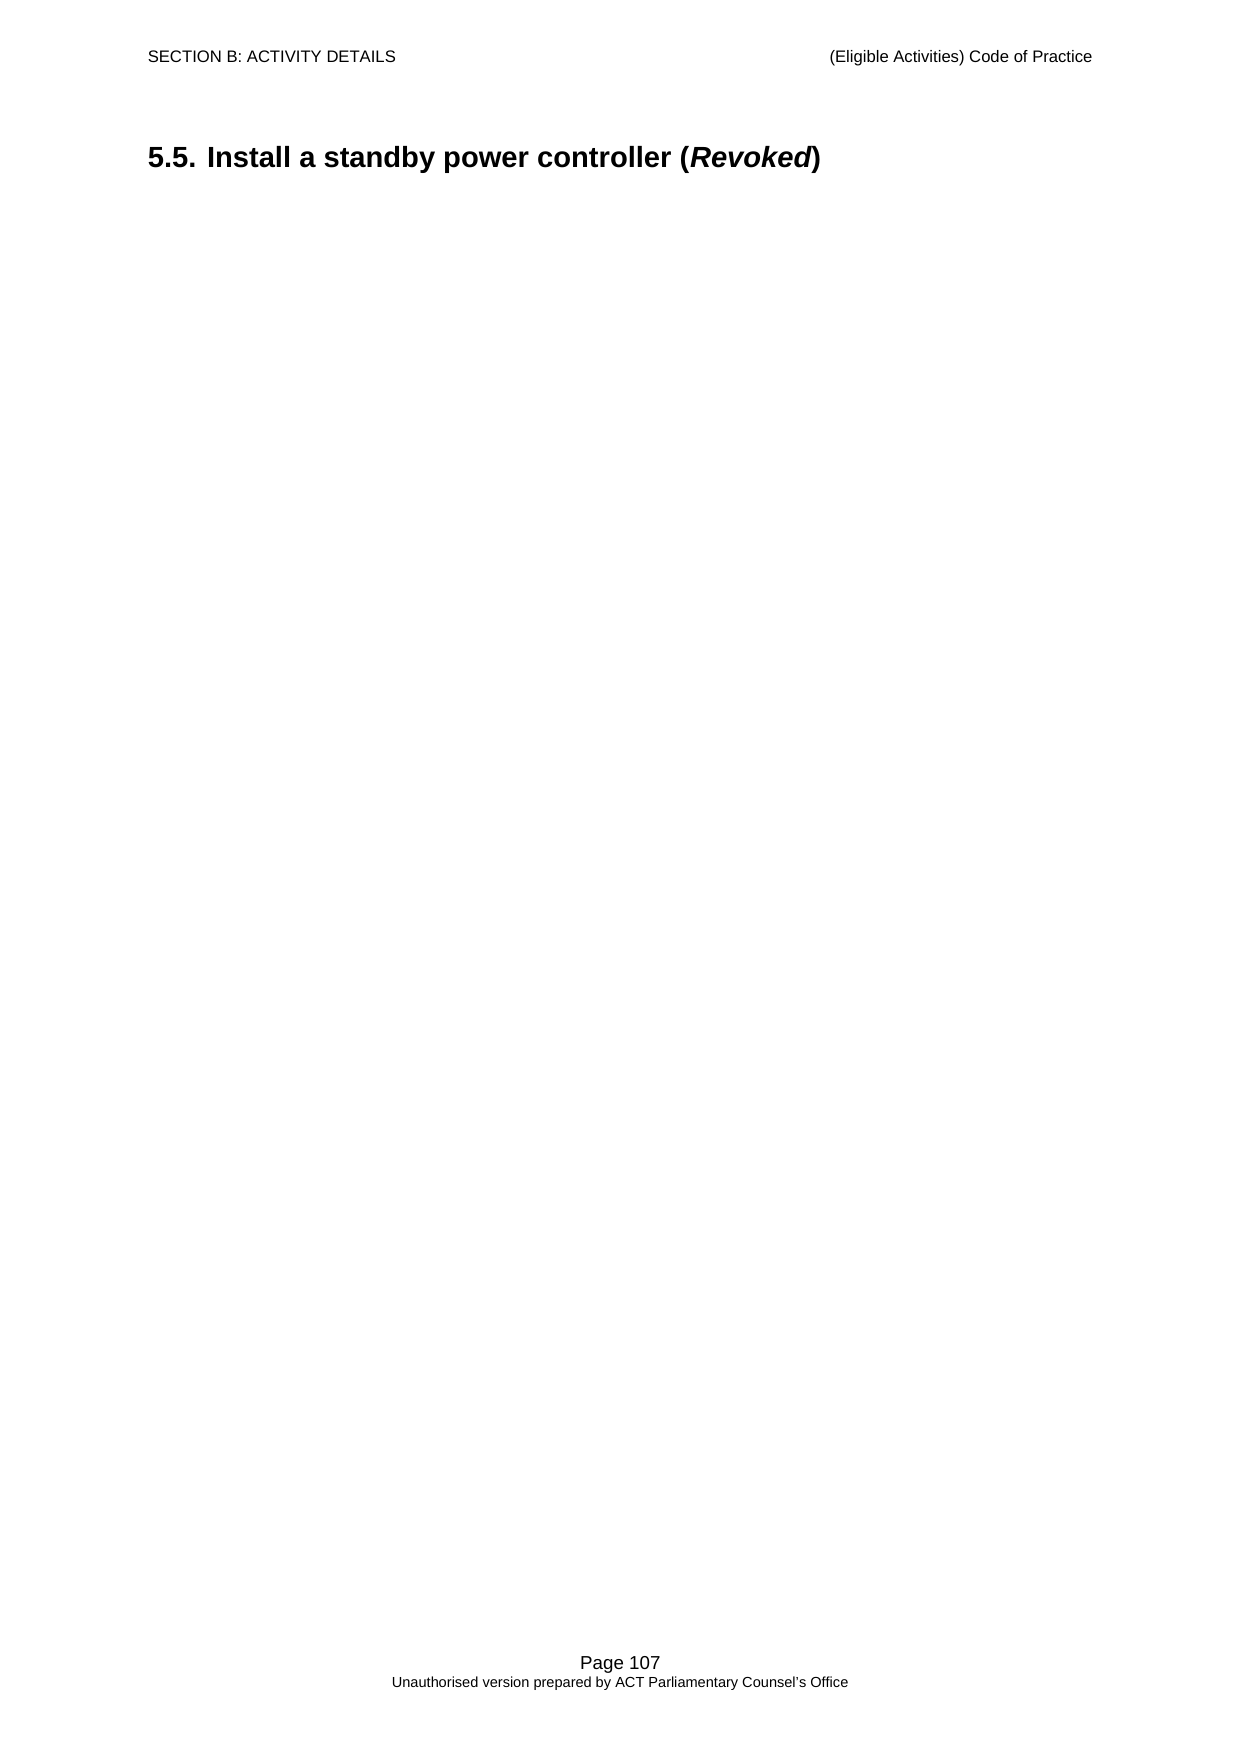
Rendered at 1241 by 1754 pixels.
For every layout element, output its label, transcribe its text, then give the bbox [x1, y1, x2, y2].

subtitle Install a standby power controller (Revoked) [148, 140, 1092, 174]
